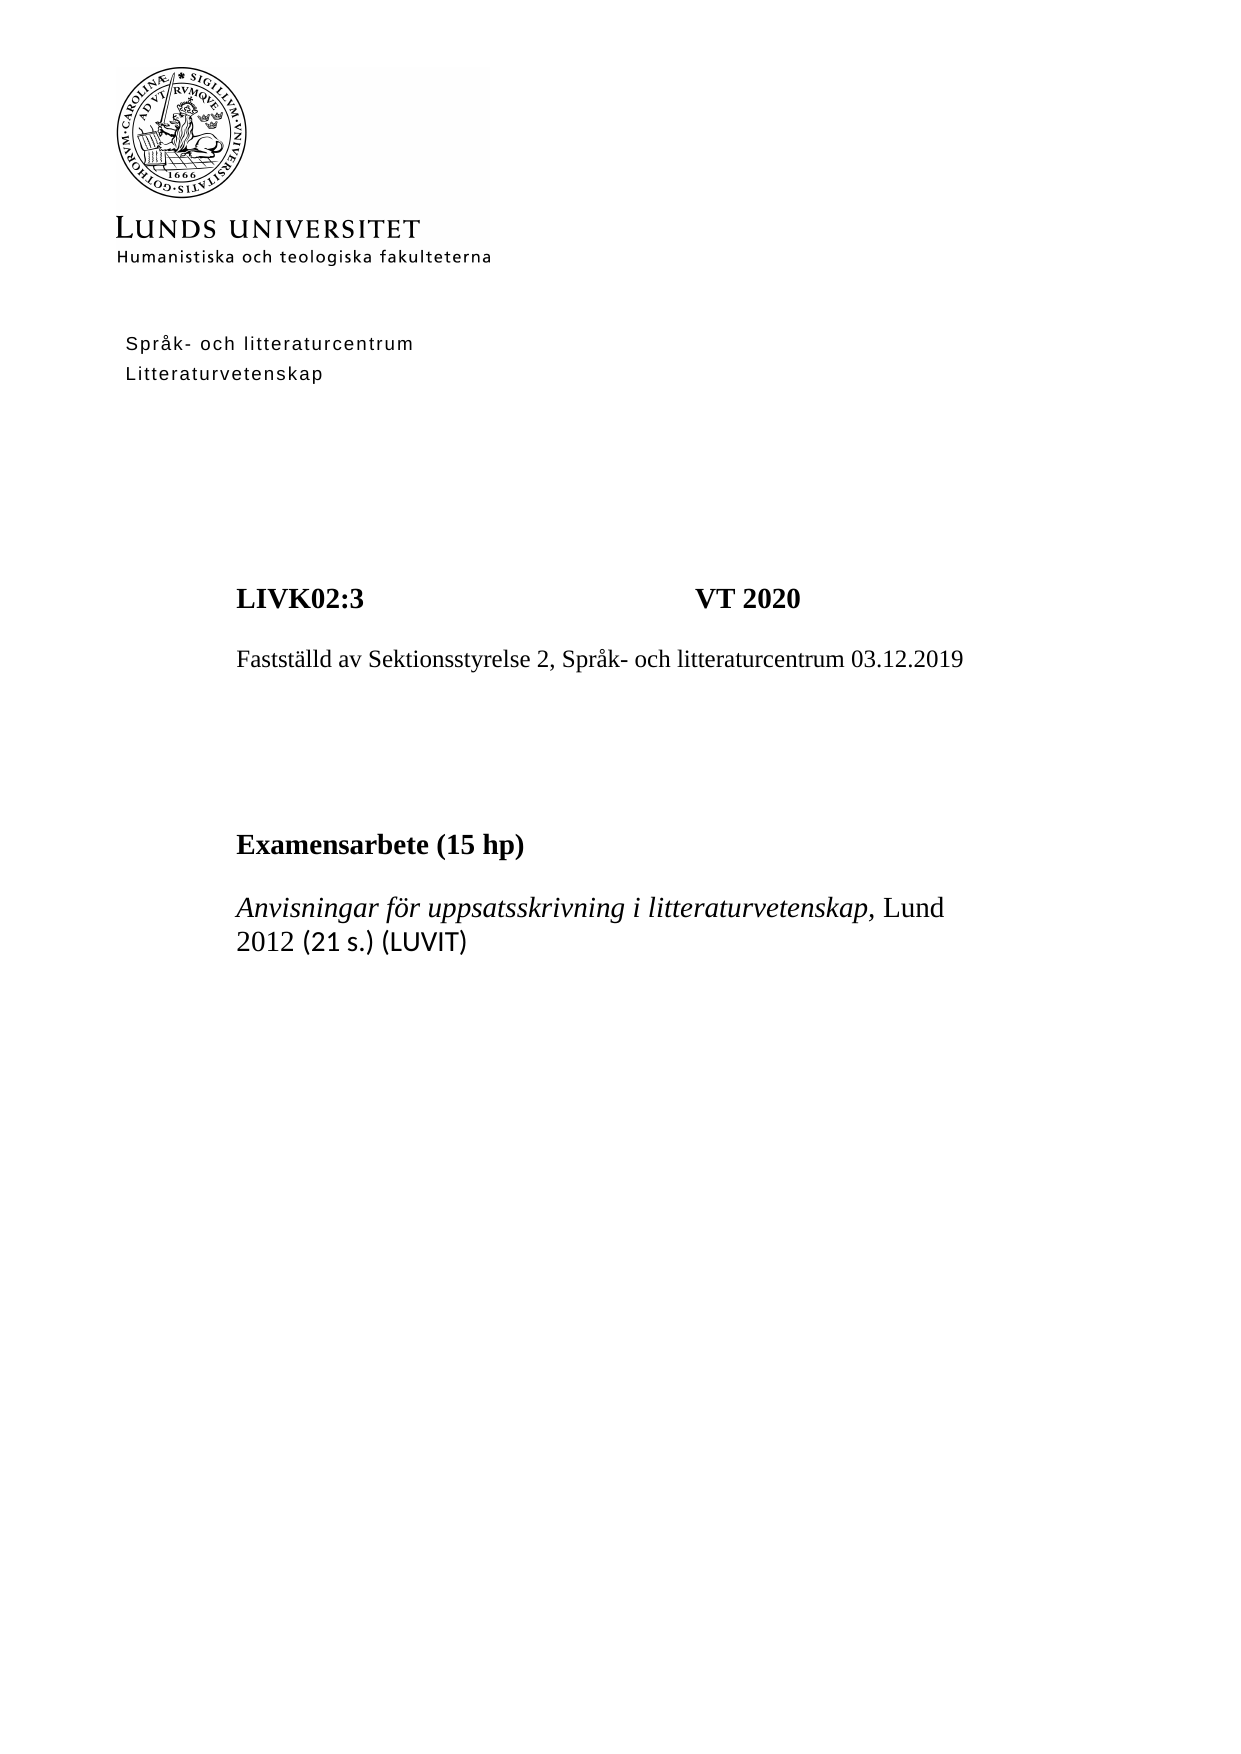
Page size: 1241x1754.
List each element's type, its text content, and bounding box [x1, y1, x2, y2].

text LIVK02:3 VT 2020 [236, 581, 1004, 615]
picture [116, 67, 490, 266]
text Anvisningar för uppsatsskrivning i litteraturvetenskap, Lund 2012 (21 s.) (LUVIT) [236, 890, 1004, 959]
text Fastställd av Sektionsstyrelse 2, Språk- och litteraturcentrum 03.12.2019 [236, 644, 1004, 673]
text Examensarbete (15 hp) [236, 827, 1004, 861]
